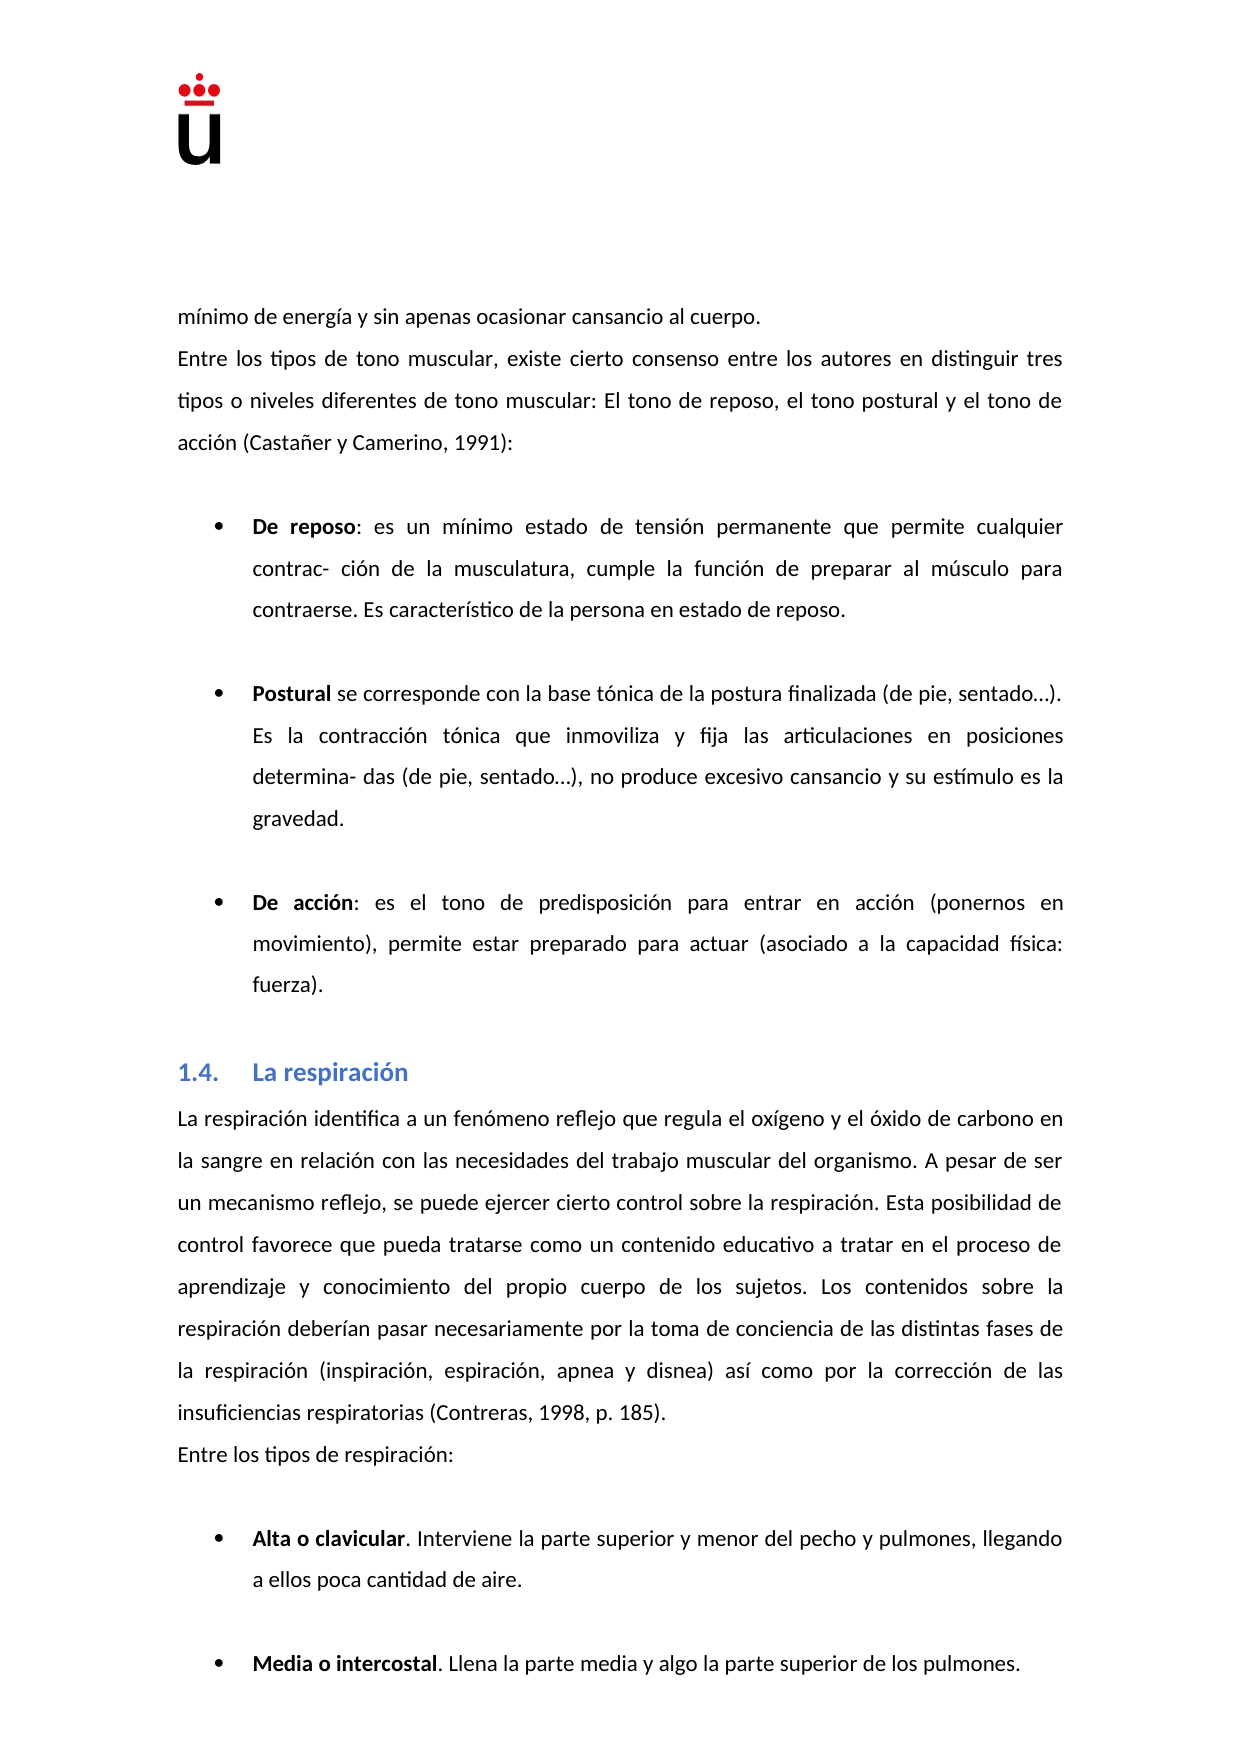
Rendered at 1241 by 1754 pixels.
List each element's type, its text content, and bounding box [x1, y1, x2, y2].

list De acción: es el tono de predisposición para entrar en acción (ponernos en movimiento), permite estar preparado para actuar (asociado a la capacidad física: fuerza). [215, 888, 1063, 998]
text mínimo de energía y sin apenas ocasionar cansancio al cuerpo. [177, 302, 1080, 330]
text Entre los tipos de respiración: [177, 1440, 1080, 1468]
text La respiración identifica a un fenómeno reflejo que regula el oxígeno y el óxido de carbono en la sangre en relación con las necesidades del trabajo muscular del organismo. A pesar de ser un mecanismo reflejo, se puede ejercer cierto control sobre la respiración. Esta posibilidad de control favorece que pueda tratarse como un contenido educativo a tratar en el proceso de aprendizaje y conocimiento del propio cuerpo de los sujetos. Los contenidos sobre la respiración deberían pasar necesariamente por la toma de conciencia de las distintas fases de la respiración (inspiración, espiración, apnea y disnea) así como por la corrección de las insuficiencias respiratorias (Contreras, 1998, p. 185). [177, 1104, 1064, 1426]
list Postural se corresponde con la base tónica de la postura finalizada (de pie, sentado…). Es la contracción tónica que inmoviliza y fija las articulaciones en posiciones determina- das (de pie, sentado…), no produce excesivo cansancio y su estímulo es la gravedad. [215, 679, 1064, 832]
list Alta o clavicular. Interviene la parte superior y menor del pecho y pulmones, llegando a ellos poca cantidad de aire. [215, 1524, 1063, 1593]
text Entre los tipos de tono muscular, existe cierto consenso entre los autores en distinguir tres tipos o niveles diferentes de tono muscular: El tono de reposo, el tono postural y el tono de acción (Castañer y Camerino, 1991): [177, 344, 1063, 456]
subtitle La respiración [177, 1055, 1080, 1088]
list De reposo: es un mínimo estado de tensión permanente que permite cualquier contrac- ción de la musculatura, cumple la función de preparar al músculo para contraerse. Es característico de la persona en estado de reposo. [215, 512, 1064, 623]
picture [178, 73, 221, 165]
list Media o intercostal. Llena la parte media y algo la parte superior de los pulmones. [215, 1649, 1080, 1677]
